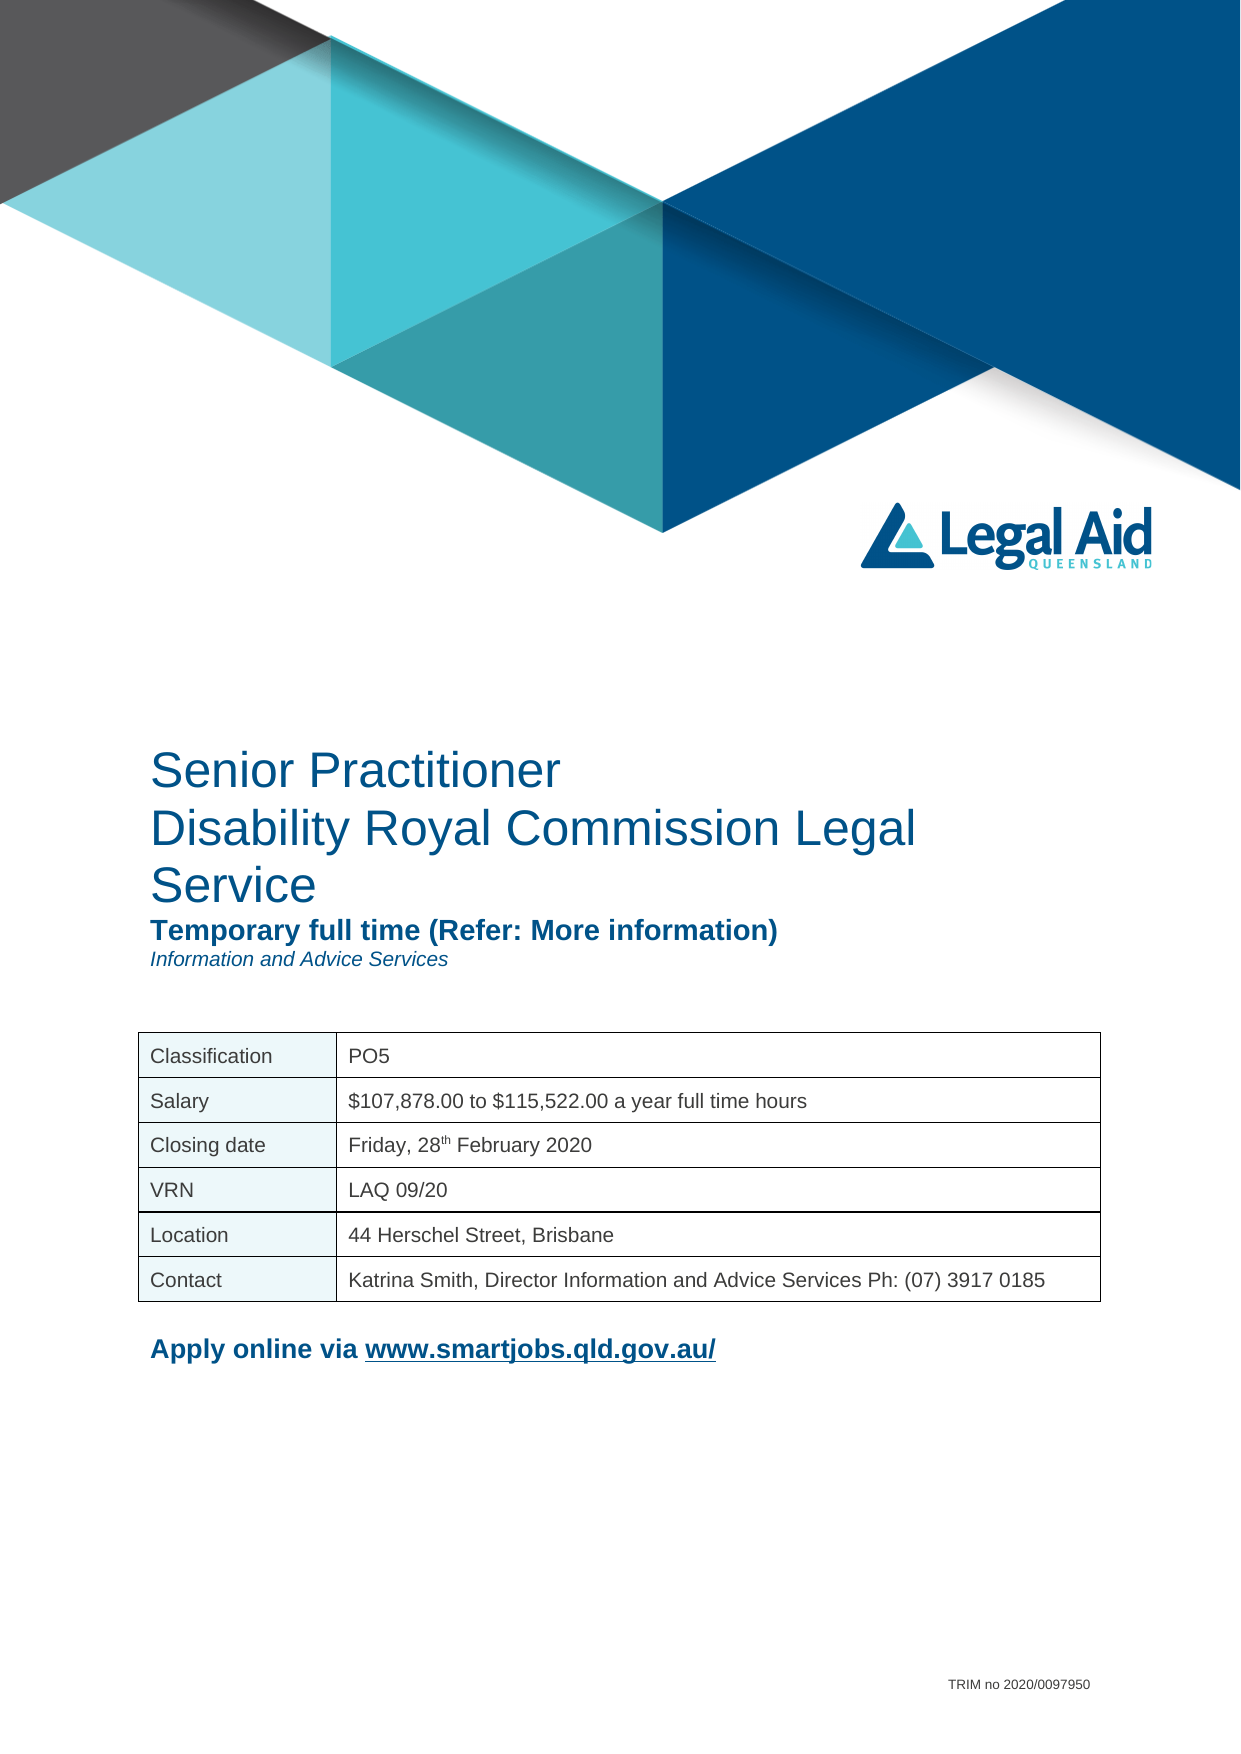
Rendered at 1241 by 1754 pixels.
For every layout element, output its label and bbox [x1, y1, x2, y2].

picture [0, 0, 1241, 570]
